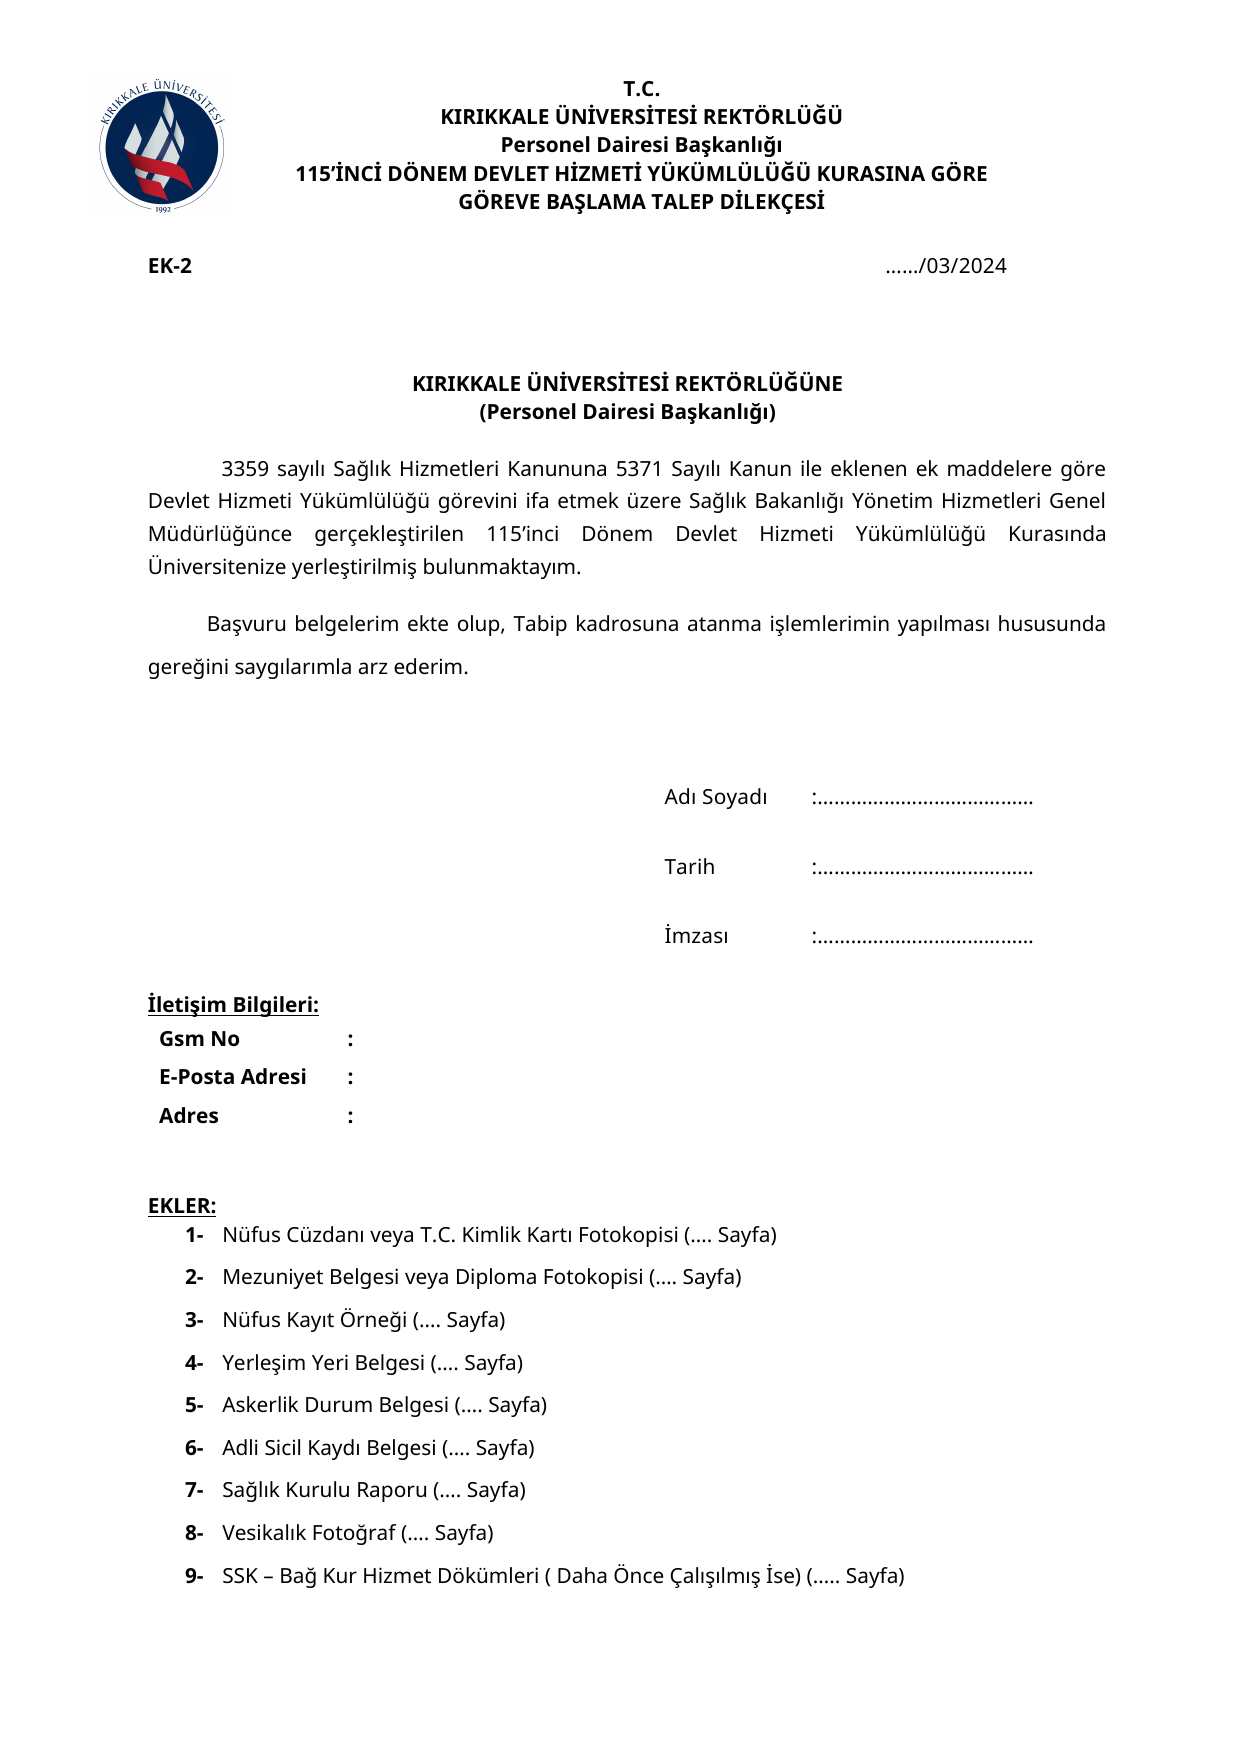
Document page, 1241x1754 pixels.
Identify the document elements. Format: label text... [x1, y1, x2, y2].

list Nüfus Kayıt Örneği (…. Sayfa) [185, 1305, 1107, 1333]
list Adli Sicil Kaydı Belgesi (…. Sayfa) [185, 1433, 1107, 1461]
text İmzası :………………………………… [664, 921, 1107, 949]
list Askerlik Durum Belgesi (…. Sayfa) [185, 1390, 1107, 1419]
text Başvuru belgelerim ekte olup, Tabip kadrosuna atanma işlemlerimin yapılması hususunda gereğini saygılarımla arz ederim. [148, 609, 1107, 681]
text KIRIKKALE ÜNİVERSİTESİ REKTÖRLÜĞÜNE [148, 369, 1107, 397]
table_header Gsm No [148, 1019, 336, 1057]
text (Personel Dairesi Başkanlığı) [148, 397, 1107, 426]
table_header : [336, 1019, 395, 1057]
text İletişim Bilgileri: [148, 991, 1107, 1019]
table_cell Adres [148, 1096, 336, 1134]
picture [92, 73, 232, 218]
list Vesikalık Fotoğraf (…. Sayfa) [185, 1518, 1107, 1547]
text EK-2 ……/03/2024 [148, 246, 1078, 280]
list Yerleşim Yeri Belgesi (…. Sayfa) [185, 1348, 1107, 1376]
list SSK – Bağ Kur Hizmet Dökümleri ( Daha Önce Çalışılmış İse) (….. Sayfa) [185, 1561, 1107, 1589]
list Sağlık Kurulu Raporu (…. Sayfa) [185, 1476, 1107, 1504]
text 3359 sayılı Sağlık Hizmetleri Kanununa 5371 Sayılı Kanun ile eklenen ek maddelere göre Devlet Hizmeti Yükümlülüğü görevini ifa etmek üzere Sağlık Bakanlığı Yönetim Hizmetleri Genel Müdürlüğünce gerçekleştirilen 115’inci Dönem Devlet Hizmeti Yükümlülüğü Kurasında Üniversitenize yerleştirilmiş bulunmaktayım. [148, 454, 1107, 580]
table_cell E-Posta Adresi [148, 1058, 336, 1096]
list Mezuniyet Belgesi veya Diploma Fotokopisi (…. Sayfa) [185, 1262, 1107, 1291]
text EKLER: [148, 1191, 1107, 1220]
text Adı Soyadı :………………………………… [664, 782, 1107, 811]
text Tarih :………………………………… [664, 852, 1107, 880]
list Nüfus Cüzdanı veya T.C. Kimlik Kartı Fotokopisi (…. Sayfa) [185, 1220, 1107, 1248]
table_cell : [336, 1058, 395, 1096]
table_cell : [336, 1096, 395, 1134]
